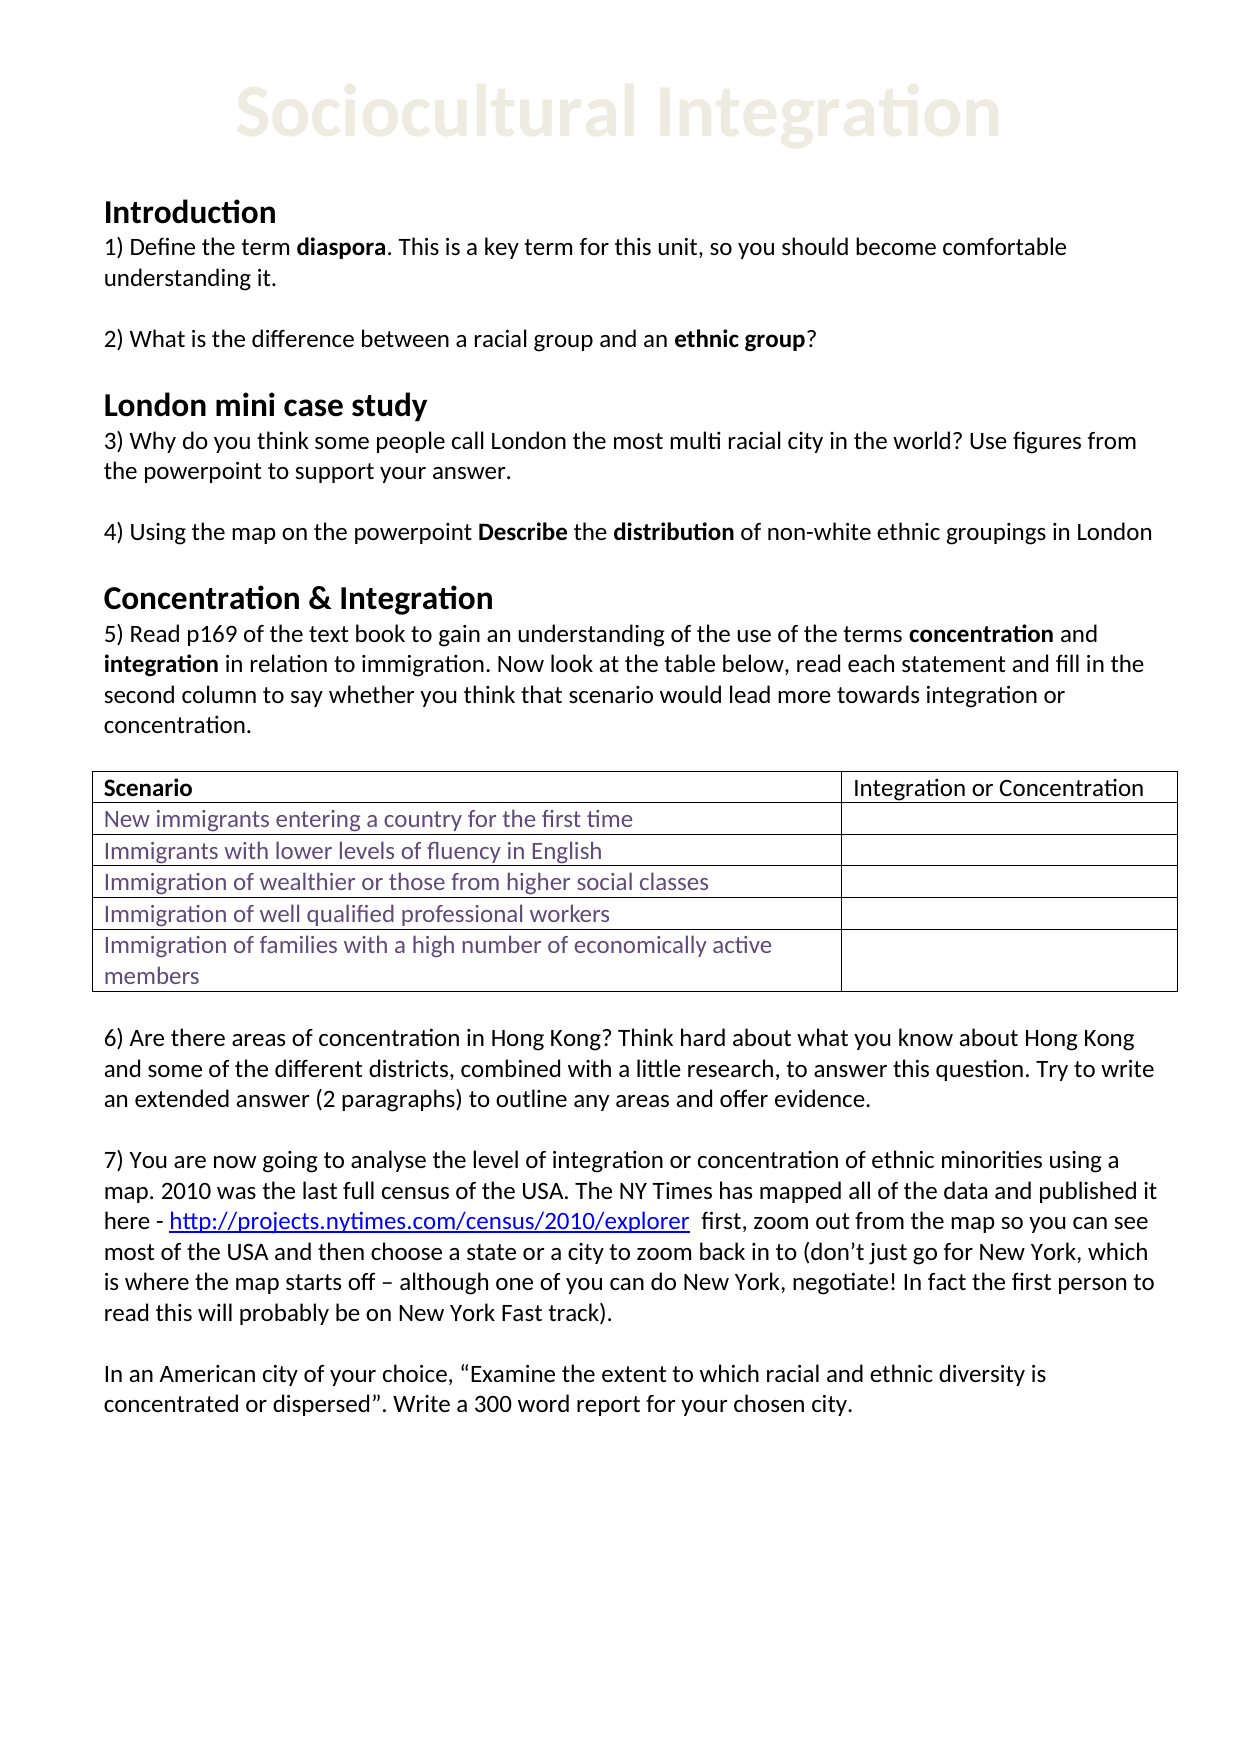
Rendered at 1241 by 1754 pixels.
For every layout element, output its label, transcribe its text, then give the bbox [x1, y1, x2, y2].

text In an American city of your choice, “Examine the extent to which racial and ethnic diversity is concentrated or dispersed”. Write a 300 word report for your chosen city. [103, 1358, 1167, 1419]
text 6) Are there areas of concentration in Hong Kong? Think hard about what you know about Hong Kong and some of the different districts, combined with a little research, to answer this question. Try to write an extended answer (2 paragraphs) to outline any areas and offer evidence. [103, 1022, 1167, 1114]
table_cell Immigration of wealthier or those from higher social classes [93, 866, 841, 897]
table_cell Immigration of well qualified professional workers [93, 898, 841, 928]
table_cell Immigrants with lower levels of fluency in English [93, 835, 841, 865]
text 1) Define the term diaspora. This is a key term for this unit, so you should become comfortable understanding it. [103, 231, 1167, 292]
text London mini case study [103, 384, 1167, 425]
text 5) Read p169 of the text book to gain an understanding of the use of the terms concentration and integration in relation to immigration. Now look at the table below, read each statement and fill in the second column to say whether you think that scenario would lead more towards integration or concentration. [103, 618, 1167, 740]
text 3) Why do you think some people call London the most multi racial city in the world? Use figures from the powerpoint to support your answer. [103, 425, 1167, 486]
table_cell [842, 898, 1177, 928]
text 4) Using the map on the powerpoint Describe the distribution of non-white ethnic groupings in London [103, 516, 1167, 547]
table_cell [842, 930, 1177, 991]
table_cell [842, 866, 1177, 897]
table_cell [842, 803, 1177, 834]
text Concentration & Integration [103, 577, 1167, 618]
table_cell [842, 835, 1177, 865]
text Introduction [103, 150, 1167, 231]
table_header Scenario [93, 772, 841, 802]
table_cell Immigration of families with a high number of economically active members [93, 930, 841, 991]
table_header Integration or Concentration [842, 772, 1177, 802]
text 2) What is the difference between a racial group and an ethnic group? [103, 323, 1167, 353]
text 7) You are now going to analyse the level of integration or concentration of ethnic minorities using a map. 2010 was the last full census of the USA. The NY Times has mapped all of the data and published it here - http://projects.nytimes.com/census/2010/explorer first, zoom out from the map so you can see most of the USA and then choose a state or a city to zoom back in to (don’t just go for New York, which is where the map starts off – although one of you can do New York, negotiate! In fact the first person to read this will probably be on New York Fast track). [103, 1144, 1167, 1327]
table_cell New immigrants entering a country for the first time [93, 803, 841, 834]
